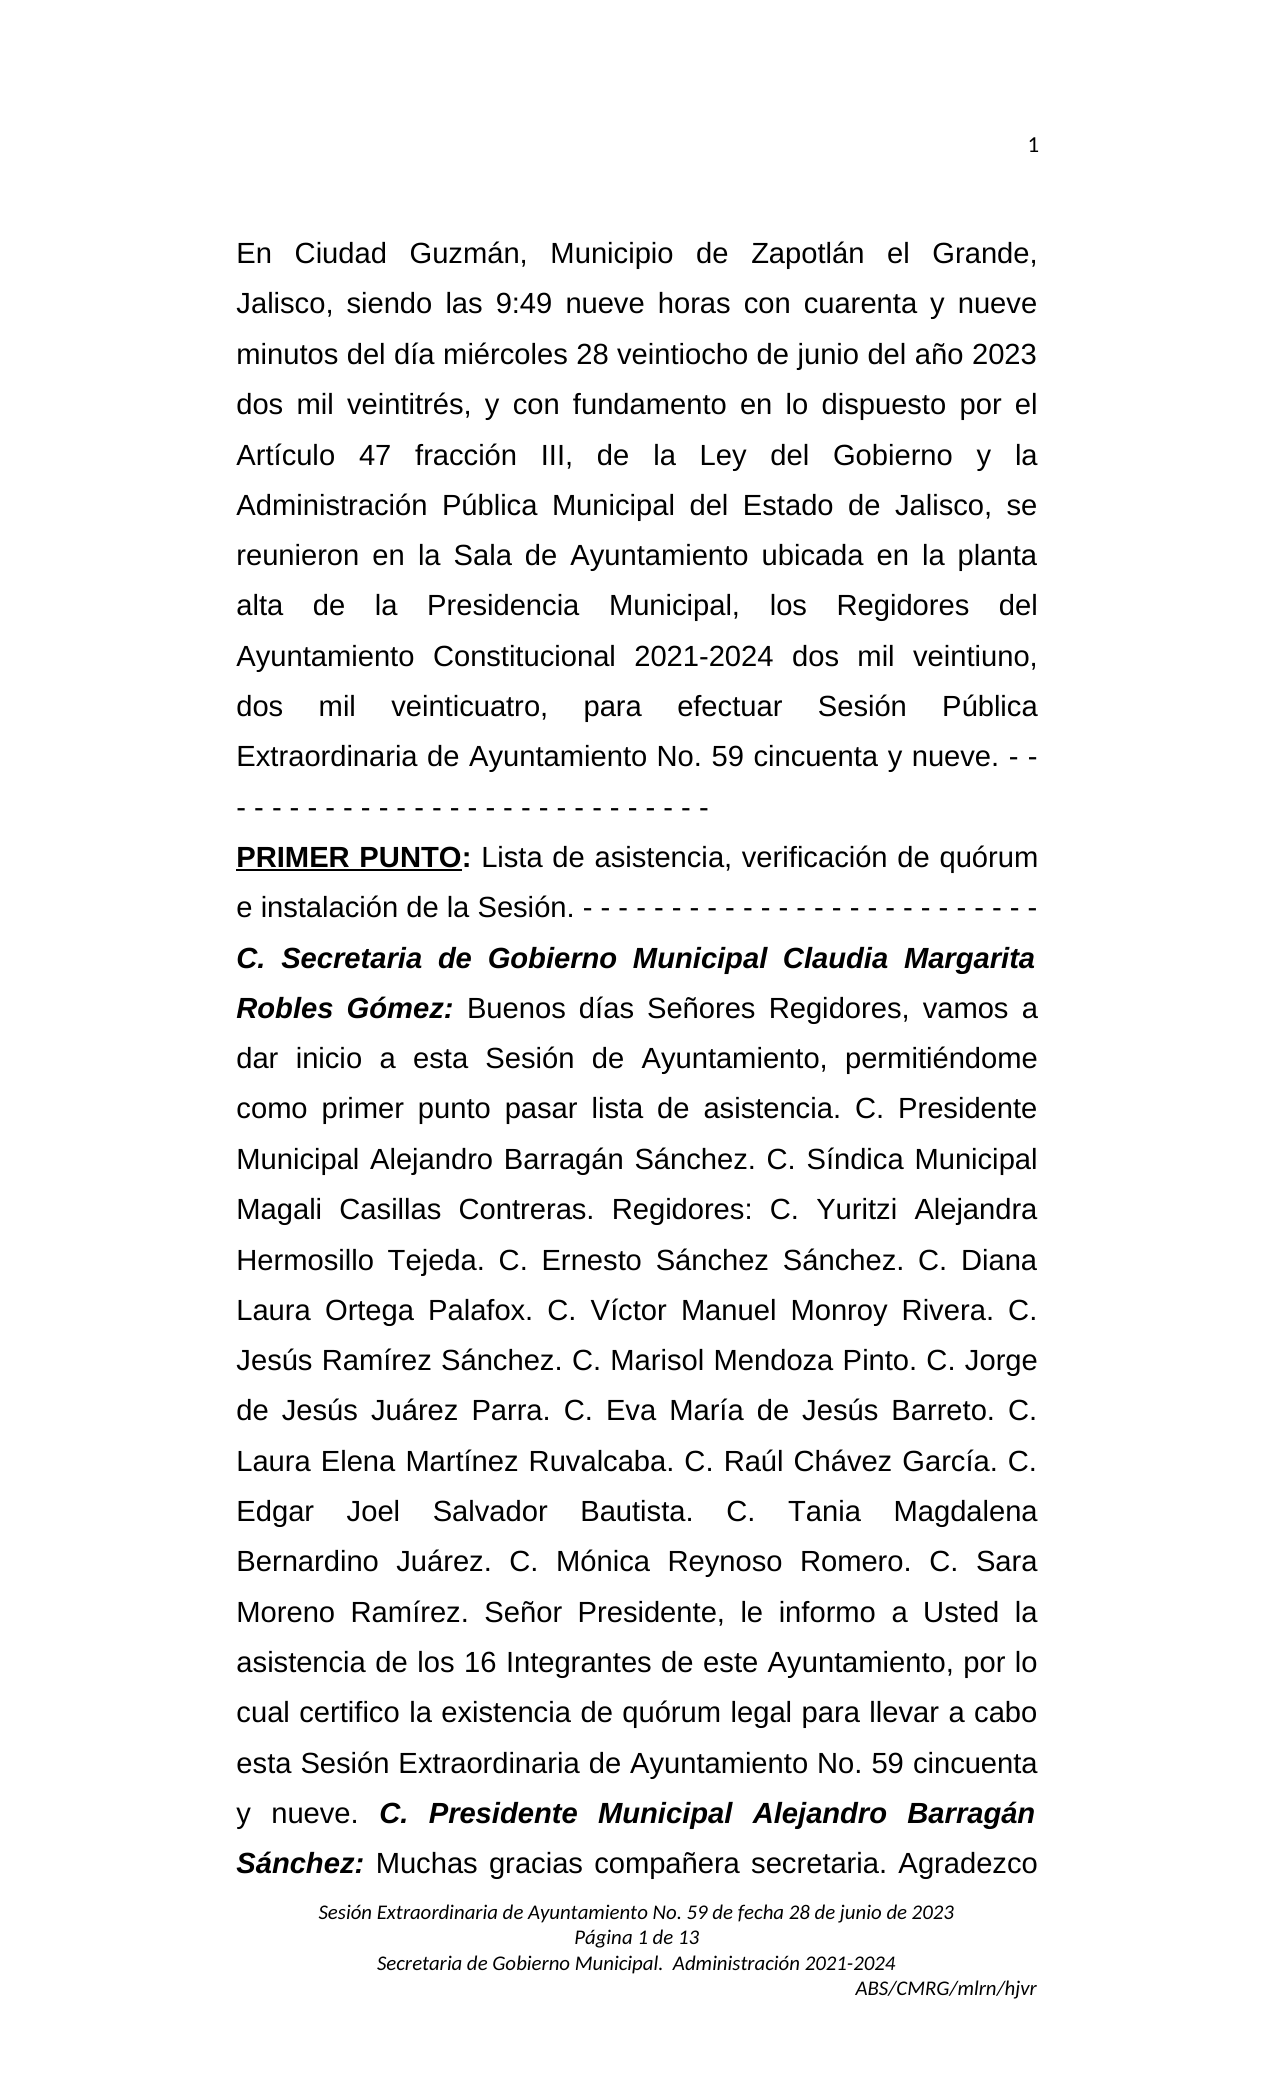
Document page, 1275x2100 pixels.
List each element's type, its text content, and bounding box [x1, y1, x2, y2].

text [236, 840, 1039, 1880]
text En Ciudad Guzmán, Municipio de Zapotlán el Grande, Jalisco, siendo las 9:49 nueve horas con cuarenta y nueve minutos del día miércoles 28 veintiocho de junio del año 2023 dos mil veintitrés, y con fundamento en lo dispuesto por el Artículo 47 fracción III, de la Ley del Gobierno y la Administración Pública Municipal del Estado de Jalisco, se reunieron en la Sala de Ayuntamiento ubicada en la planta alta de la Presidencia Municipal, los Regidores del Ayuntamiento Constitucional 2021-2024 dos mil veintiuno, dos mil veinticuatro, para efectuar Sesión Pública Extraordinaria de Ayuntamiento No. 59 cincuenta y nueve. - - - - - - - - - - - - - - - - - - - - - - - - - - - - - [236, 236, 1039, 823]
